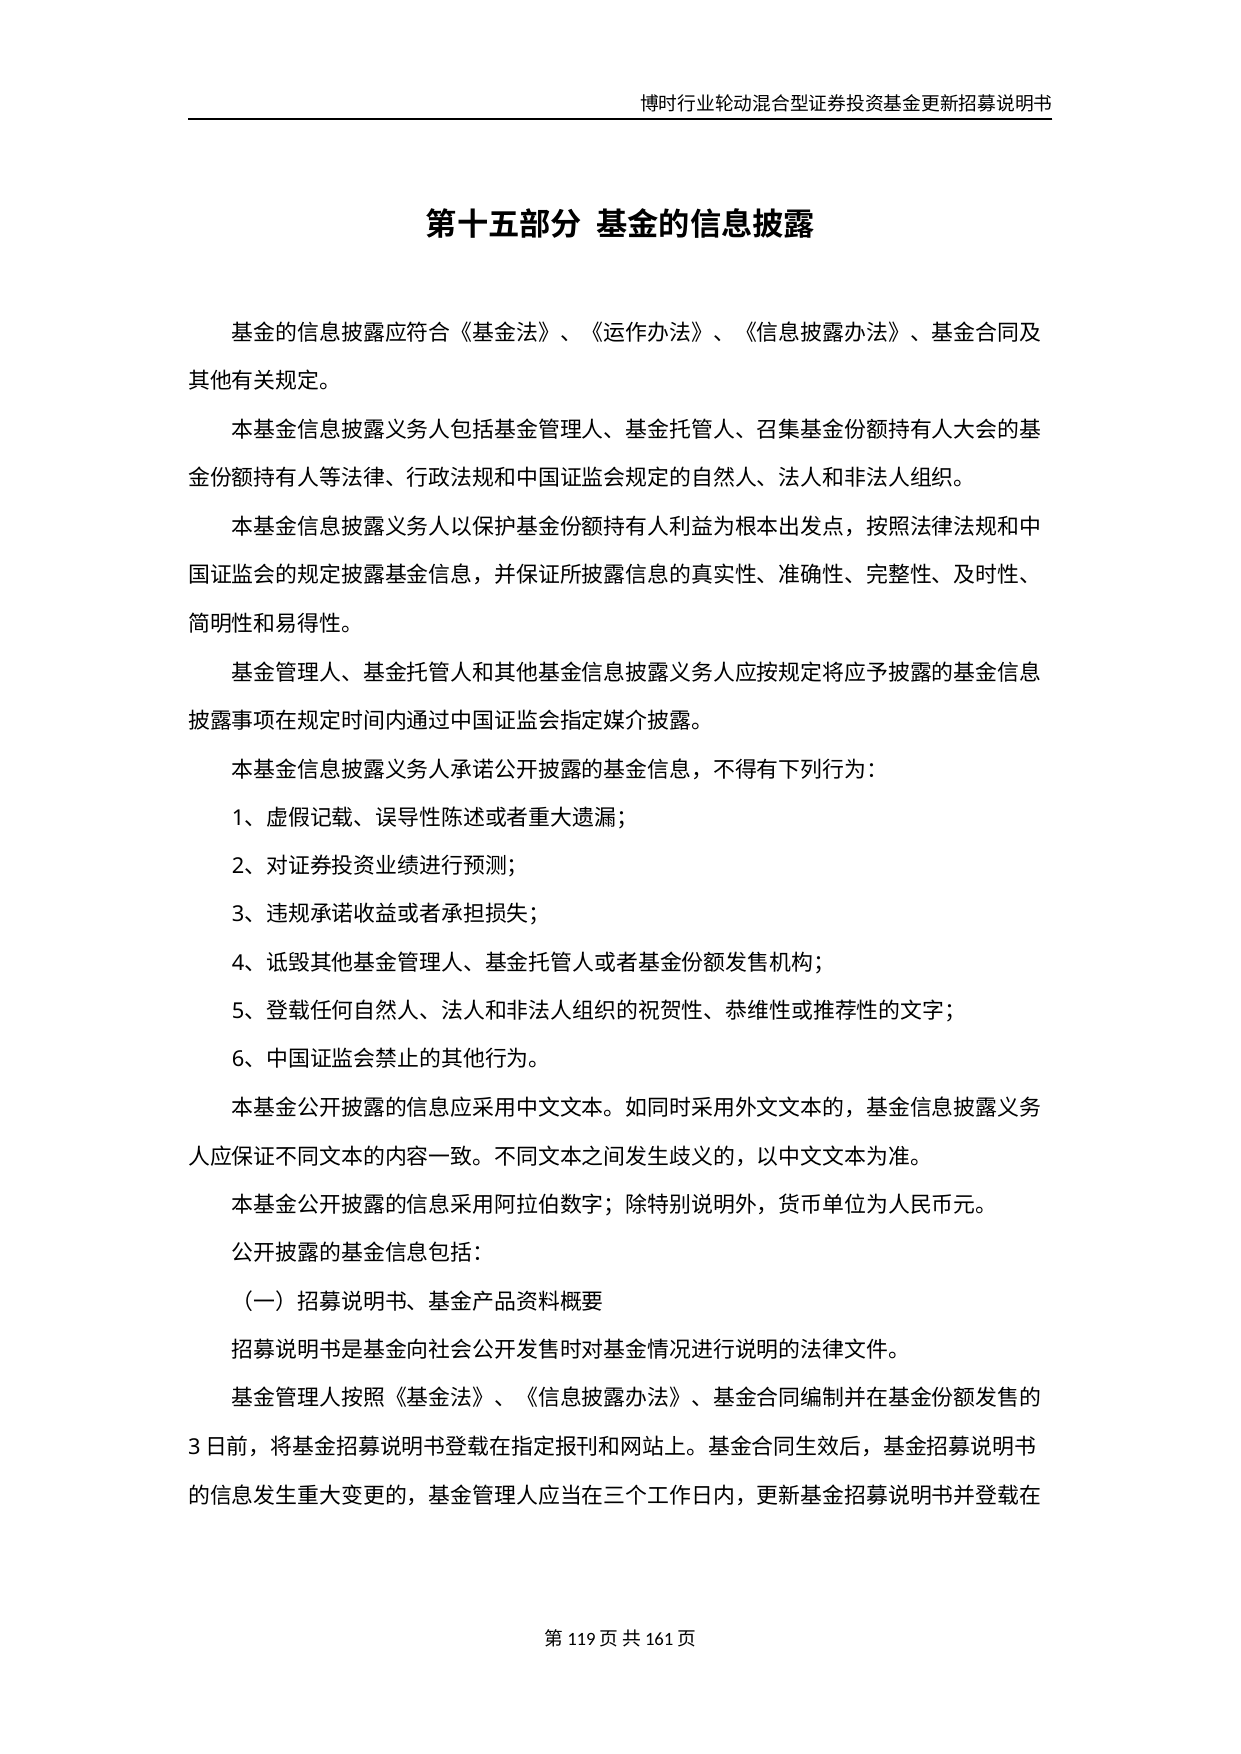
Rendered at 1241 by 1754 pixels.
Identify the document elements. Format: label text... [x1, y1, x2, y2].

text 1、虚假记载、误导性陈述或者重大遗漏； [188, 799, 1052, 832]
text 基金的信息披露应符合《基金法》、《运作办法》、《信息披露办法》、基金合同及其他有关规定。 [188, 314, 1052, 395]
text 4、诋毁其他基金管理人、基金托管人或者基金份额发售机构； [188, 944, 1052, 977]
text 本基金信息披露义务人以保护基金份额持有人利益为根本出发点，按照法律法规和中国证监会的规定披露基金信息，并保证所披露信息的真实性、准确性、完整性、及时性、简明性和易得性。 [188, 508, 1052, 638]
text 3、违规承诺收益或者承担损失； [188, 896, 1052, 929]
text 2、对证券投资业绩进行预测； [188, 848, 1052, 880]
text 公开披露的基金信息包括： [188, 1235, 1052, 1267]
text 5、登载任何自然人、法人和非法人组织的祝贺性、恭维性或推荐性的文字； [188, 993, 1052, 1025]
text 本基金信息披露义务人包括基金管理人、基金托管人、召集基金份额持有人大会的基金份额持有人等法律、行政法规和中国证监会规定的自然人、法人和非法人组织。 [188, 411, 1052, 492]
text 招募说明书是基金向社会公开发售时对基金情况进行说明的法律文件。 [188, 1332, 1052, 1364]
subtitle 第十五部分 基金的信息披露 [188, 189, 1052, 254]
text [188, 1380, 1052, 1510]
text （一）招募说明书、基金产品资料概要 [188, 1283, 1052, 1316]
text 基金管理人、基金托管人和其他基金信息披露义务人应按规定将应予披露的基金信息披露事项在规定时间内通过中国证监会指定媒介披露。 [188, 654, 1052, 735]
text 本基金公开披露的信息应采用中文文本。如同时采用外文文本的，基金信息披露义务人应保证不同文本的内容一致。不同文本之间发生歧义的，以中文文本为准。 [188, 1089, 1052, 1171]
text 本基金公开披露的信息采用阿拉伯数字；除特别说明外，货币单位为人民币元。 [188, 1187, 1052, 1219]
text 本基金信息披露义务人承诺公开披露的基金信息，不得有下列行为： [188, 751, 1052, 784]
text 6、中国证监会禁止的其他行为。 [188, 1041, 1052, 1074]
